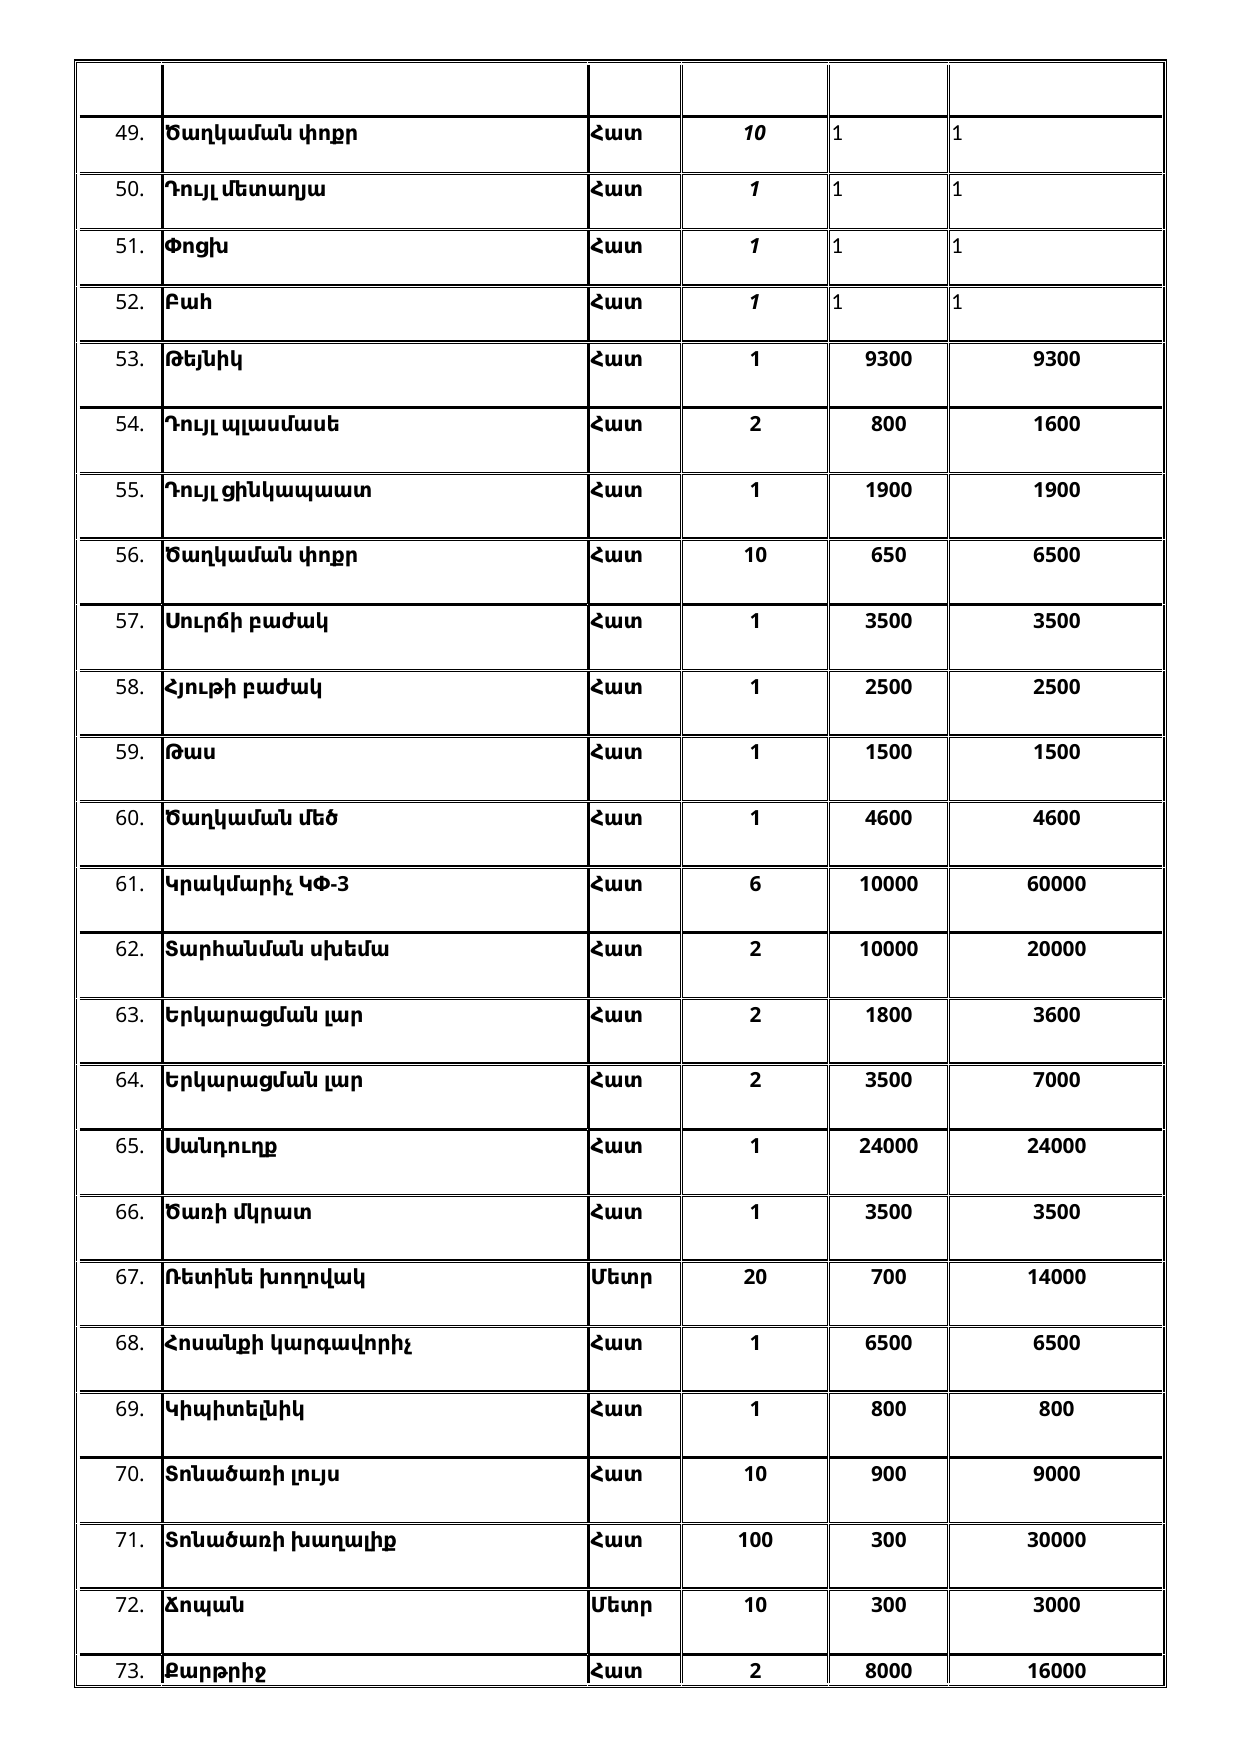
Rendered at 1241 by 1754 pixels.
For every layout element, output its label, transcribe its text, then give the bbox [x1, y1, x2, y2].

table_cell [77, 669, 161, 734]
table_cell Տոնածառի խաղալիք [164, 1525, 587, 1587]
table_cell 1 [829, 63, 948, 115]
table_cell 2 [682, 1656, 829, 1684]
table_cell [75, 1522, 162, 1587]
table_cell 1 [949, 228, 1165, 284]
table_cell 1800 [830, 1000, 947, 1062]
table_cell [77, 1390, 161, 1456]
table_cell Հատ [590, 118, 680, 171]
table_cell [77, 1194, 161, 1259]
table_cell [77, 61, 162, 115]
table_cell [75, 228, 162, 284]
table_cell 20000 [950, 931, 1163, 997]
table_cell 1 [683, 1131, 827, 1193]
table_cell [77, 406, 161, 472]
table_cell 2 [683, 409, 827, 472]
table_cell Մետր [590, 1263, 680, 1325]
table_cell 2500 [830, 672, 947, 734]
table_cell 60000 [950, 865, 1164, 931]
table_cell Ծաղկաման մեծ [164, 803, 587, 865]
table_cell Թեյնիկ [164, 344, 587, 406]
table_cell Հատ [590, 344, 680, 406]
table_cell Մետր [590, 1591, 680, 1653]
table_cell Երկարացման լար [164, 1066, 587, 1128]
table_cell [77, 115, 161, 171]
table_cell Հատ [590, 869, 680, 931]
table_cell Կիպիտելնիկ [164, 1394, 587, 1456]
table_cell 800 [830, 1394, 947, 1456]
table_cell 3500 [830, 1197, 947, 1259]
table_cell [77, 865, 161, 931]
table_cell 2 [683, 1066, 827, 1128]
table_cell Հատ [590, 1394, 680, 1456]
table_cell 4600 [949, 800, 1165, 865]
table_cell Հատ [588, 63, 682, 115]
table_cell 1 [683, 803, 827, 865]
table_cell 1 [830, 118, 947, 171]
table_cell 7000 [950, 1062, 1164, 1128]
table_cell [77, 537, 161, 603]
table_cell 13 [682, 63, 829, 115]
table_cell [75, 472, 162, 537]
table_cell 1 [683, 1328, 827, 1390]
table_cell 6 [683, 869, 827, 931]
table_cell 1 [683, 344, 827, 406]
table_cell 1 [683, 1394, 827, 1456]
table_cell [77, 1587, 161, 1653]
table_cell 300 [830, 1525, 947, 1587]
table_cell Ճոպան [164, 1591, 587, 1653]
table_cell Դույլ մետաղյա [164, 175, 587, 228]
table_cell Թաս [164, 738, 587, 800]
table_cell 1900 [949, 472, 1165, 537]
table_cell 3600 [949, 997, 1165, 1062]
table_cell 1 [683, 231, 827, 284]
table_cell Հատ [590, 738, 680, 800]
table_cell 700 [830, 1263, 947, 1325]
table_cell 1 [683, 738, 827, 800]
table_cell Հատ [590, 803, 680, 865]
table_cell Սանդուղք [164, 1131, 587, 1193]
table_cell [75, 997, 162, 1062]
table_cell 10 [683, 1459, 827, 1522]
table_cell 6500 [830, 1328, 947, 1390]
table_cell Հատ [590, 1000, 680, 1062]
table_cell Հատ [590, 175, 680, 228]
table_cell Հատ [590, 231, 680, 284]
table_cell [77, 284, 161, 340]
table_cell [77, 1062, 161, 1128]
table_cell 30000 [949, 1522, 1165, 1587]
table_cell 1 [949, 63, 1163, 115]
table_cell 2 [683, 934, 827, 997]
table_cell 9000 [950, 1456, 1163, 1522]
table_cell 300 [830, 1591, 947, 1653]
table_cell Ծաղկաման փոքր [164, 118, 587, 171]
table_cell 3500 [830, 606, 947, 668]
table_cell 1 [830, 175, 947, 228]
table_cell Ծառի մկրատ [164, 1197, 587, 1259]
table_cell 6500 [949, 1325, 1165, 1390]
table_cell 1 [683, 288, 827, 340]
table_cell 100 [683, 1525, 827, 1587]
table_cell Տարհանման սխեմա [164, 934, 587, 997]
table_cell 1 [950, 284, 1164, 340]
table_cell 3500 [950, 603, 1165, 668]
table_cell [77, 340, 161, 406]
table_cell Հատ [590, 475, 680, 537]
table_cell Հատ [590, 1197, 680, 1259]
table_cell [77, 171, 161, 228]
table_cell Հյութի բաժակ [164, 672, 587, 734]
table_cell 10 [683, 118, 827, 171]
table_cell Բահ [164, 288, 587, 340]
table_cell 10000 [830, 869, 947, 931]
table_cell [75, 1128, 161, 1193]
table_cell 9300 [950, 340, 1164, 406]
table_cell Սուրճի բաժակ [164, 606, 587, 668]
table_cell Երկարացման լար [164, 1000, 587, 1062]
table_cell 1 [683, 1197, 827, 1259]
table_cell Հատ [590, 1459, 680, 1522]
table_cell 10 [683, 1591, 827, 1653]
table_cell Հատ [590, 1328, 680, 1390]
table_cell Հոսանքի կարգավորիչ [164, 1328, 587, 1390]
table_cell 1 [683, 672, 827, 734]
table_cell Հատ [590, 1066, 680, 1128]
table_cell 2 [683, 1000, 827, 1062]
table_cell Հատ [590, 409, 680, 472]
table_cell [77, 1259, 161, 1325]
table_cell Կրակմարիչ ԿՓ-3 [164, 869, 587, 931]
table_cell 3000 [950, 1587, 1164, 1653]
table_cell 1 [683, 475, 827, 537]
table_cell 8000 [829, 1656, 948, 1684]
table_cell Հատ [590, 288, 680, 340]
table_cell Հատ [590, 1525, 680, 1587]
table_cell 20 [683, 1263, 827, 1325]
table_cell Դույլ պլասմասե [164, 409, 587, 472]
table_cell 1500 [950, 734, 1164, 800]
table_cell Քարթրիջ [162, 1656, 588, 1684]
table_cell 3500 [830, 1066, 947, 1128]
table_cell 6500 [950, 537, 1164, 603]
table_cell [75, 1653, 162, 1684]
table_cell 10000 [830, 934, 947, 997]
table_cell 1 [683, 175, 827, 228]
table_cell 10 [683, 541, 827, 603]
table_cell 2500 [950, 669, 1164, 734]
table_cell [75, 603, 161, 668]
table_cell [77, 734, 161, 800]
table_cell 24000 [950, 1128, 1165, 1193]
table_cell Դույլ ցինկապաատ [164, 475, 587, 537]
table_cell 1900 [830, 475, 947, 537]
table_cell Տոնածառի լույս [164, 1459, 587, 1522]
table_cell 1600 [950, 406, 1163, 472]
table_cell [77, 931, 161, 997]
table_cell Փոցխ [164, 231, 587, 284]
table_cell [162, 61, 588, 115]
table_cell Հատ [590, 541, 680, 603]
table_cell Ռետինե խողովակ [164, 1263, 587, 1325]
table_cell [77, 1456, 161, 1522]
table_cell Հատ [590, 672, 680, 734]
table_cell 650 [830, 541, 947, 603]
table_cell 4600 [830, 803, 947, 865]
table_cell 1 [830, 288, 947, 340]
table_cell 14000 [950, 1259, 1164, 1325]
table_cell Հատ [590, 606, 680, 668]
table_cell 800 [830, 409, 947, 472]
table_cell [75, 1325, 162, 1390]
table_cell 900 [830, 1459, 947, 1522]
table_cell Հատ [590, 934, 680, 997]
table_cell 1 [830, 231, 947, 284]
table_cell 1 [950, 115, 1163, 171]
table_cell 9300 [830, 344, 947, 406]
table_cell [75, 800, 162, 865]
table_cell Ծաղկաման փոքր [164, 541, 587, 603]
table_cell 800 [950, 1390, 1164, 1456]
table_cell 1500 [830, 738, 947, 800]
table_cell 1 [683, 606, 827, 668]
table_cell 16000 [949, 1653, 1165, 1684]
table_cell Հատ [588, 1656, 682, 1684]
table_cell Հատ [590, 1131, 680, 1193]
table_cell 24000 [830, 1131, 947, 1193]
table_cell 3500 [950, 1194, 1164, 1259]
table_cell 1 [950, 171, 1164, 228]
